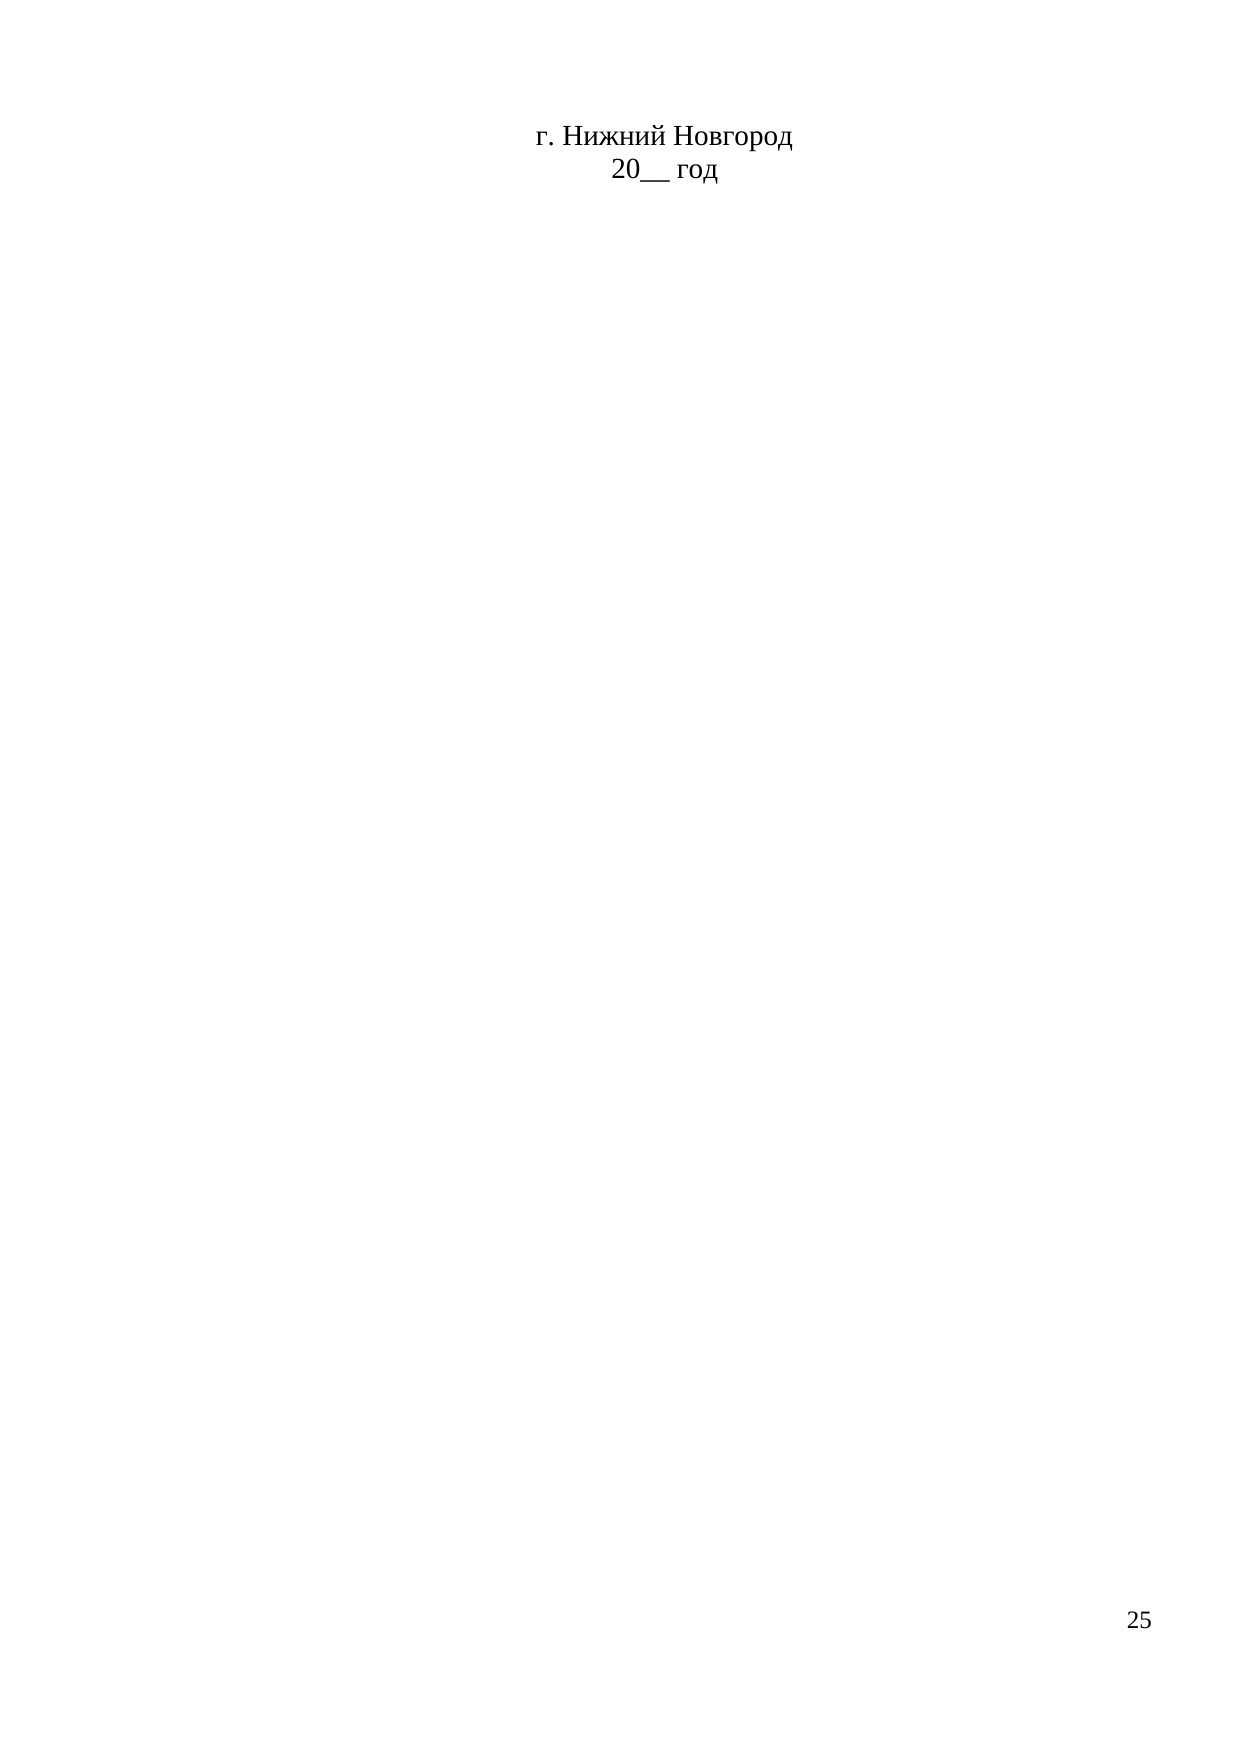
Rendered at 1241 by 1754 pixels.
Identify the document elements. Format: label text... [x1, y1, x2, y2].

text 20__ год [177, 152, 1152, 185]
text г. Нижний Новгород [177, 118, 1152, 152]
